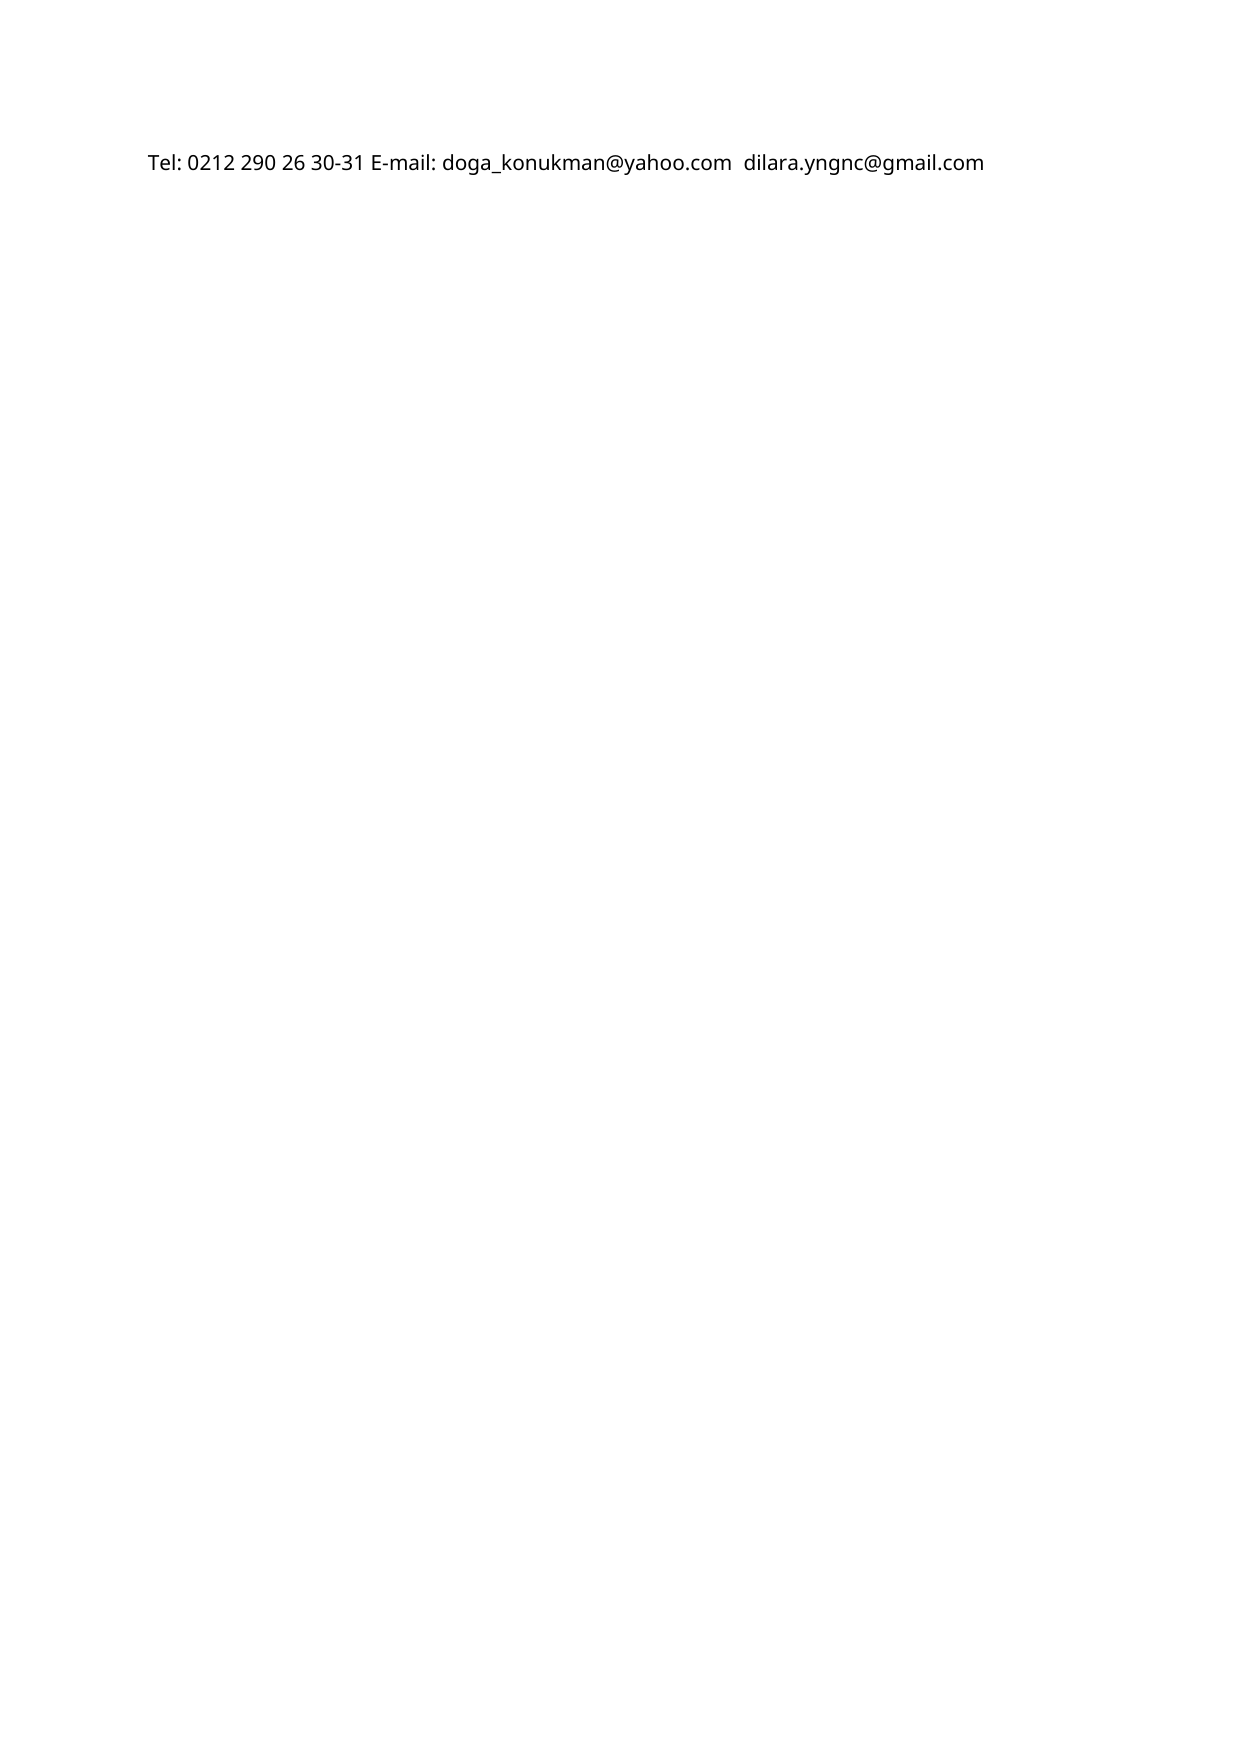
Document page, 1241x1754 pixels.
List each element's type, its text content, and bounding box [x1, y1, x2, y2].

text Tel: 0212 290 26 30-31 E-mail: doga_konukman@yahoo.com dilara.yngnc@gmail.com [148, 148, 1093, 176]
